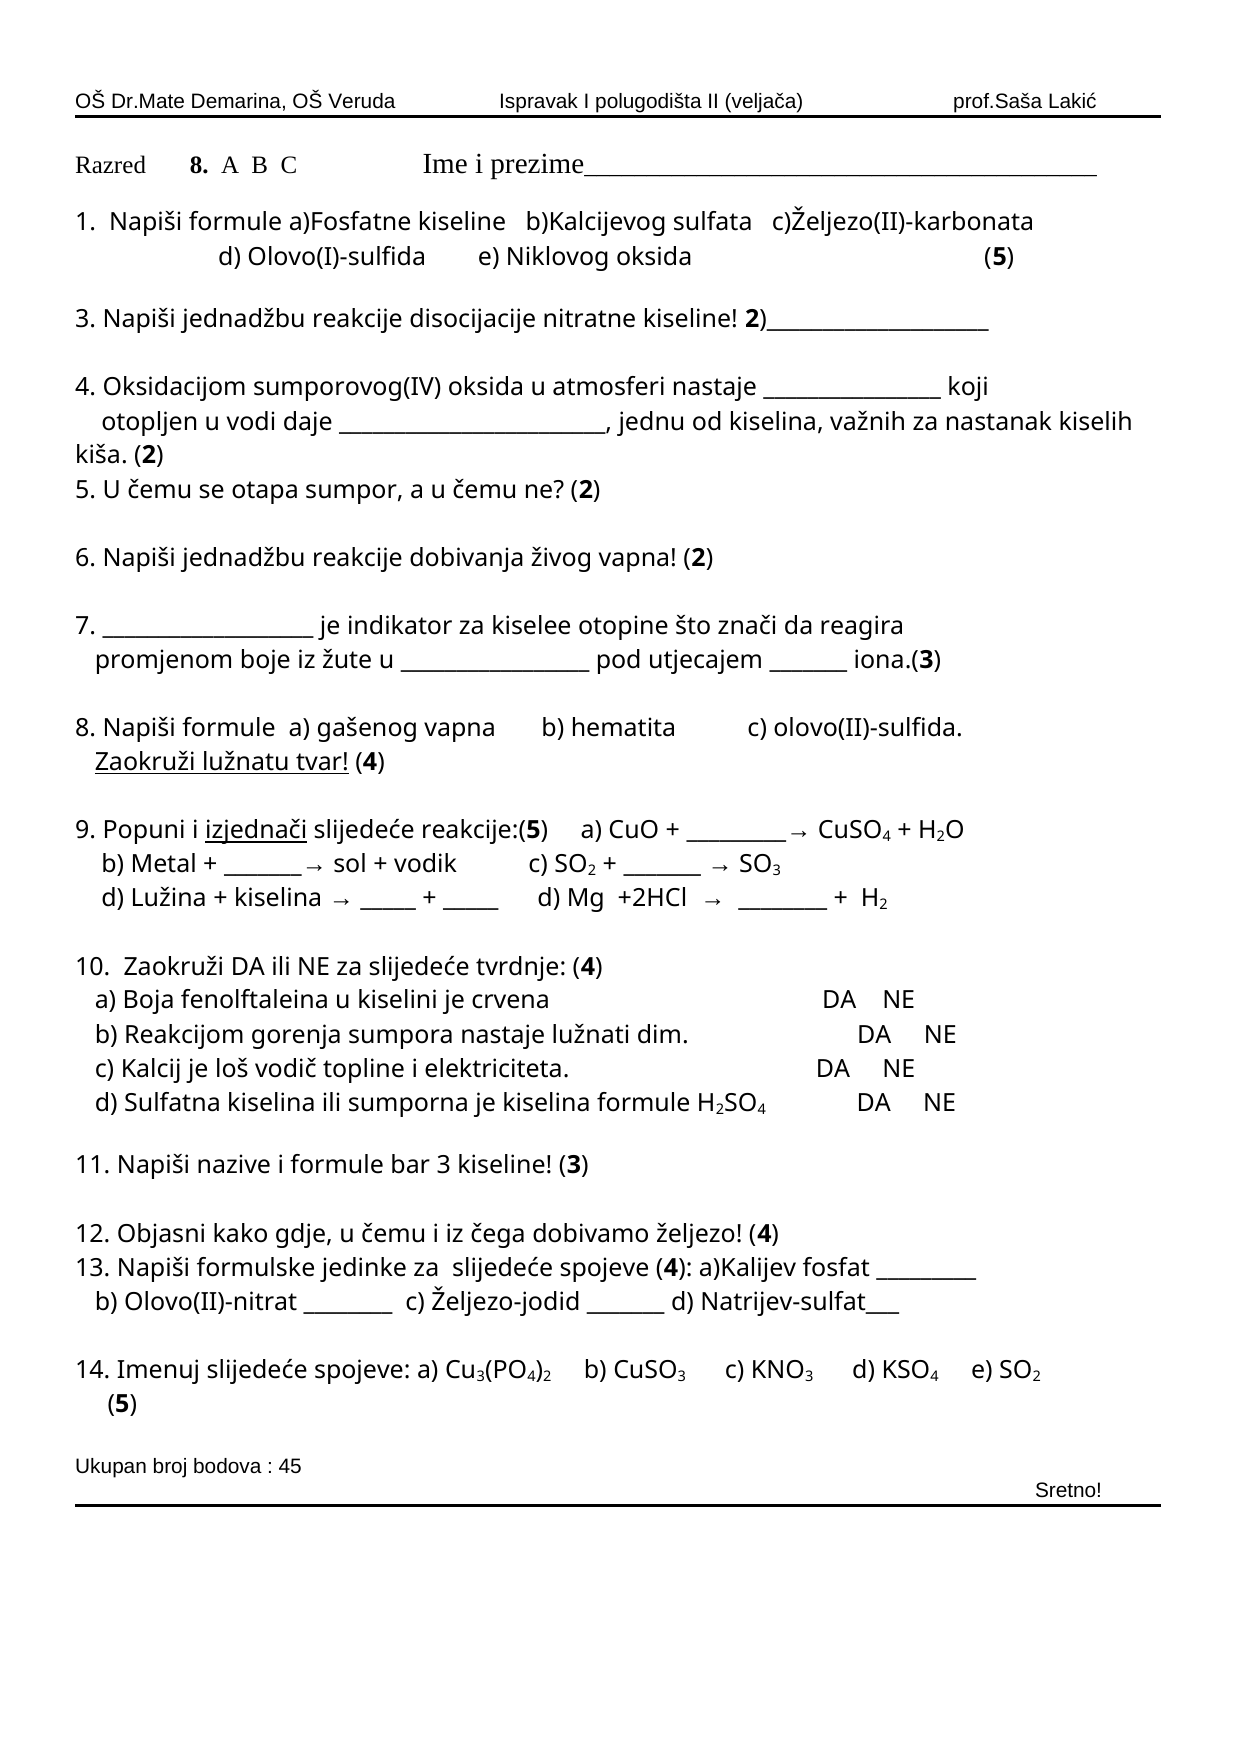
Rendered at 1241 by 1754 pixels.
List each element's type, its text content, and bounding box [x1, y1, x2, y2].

text 3. Napiši jednadžbu reakcije disocijacije nitratne kiseline! 2)____________________ [75, 301, 1161, 335]
text 14. Imenuj slijedeće spojeve: a) Cu3(PO4)2 b) CuSO3 c) KNO3 d) KSO4 e) SO2 [75, 1352, 1161, 1386]
text b) Reakcijom gorenja sumpora nastaje lužnati dim. DA NE [75, 1016, 1161, 1050]
text 6. Napiši jednadžbu reakcije dobivanja živog vapna! (2) [75, 539, 1161, 573]
text 9. Popuni i izjednači slijedeće reakcije:(5) a) CuO + _________→ CuSO4 + H2O [75, 812, 1161, 846]
text promjenom boje iz žute u _________________ pod utjecajem _______ iona.(3) [75, 642, 1161, 676]
text d) Olovo(I)-sulfida e) Niklovog oksida (5) [75, 238, 1161, 272]
text 1. Napiši formule a)Fosfatne kiseline b)Kalcijevog sulfata c)Željezo(II)-karbonata [75, 204, 1161, 238]
text 13. Napiši formulske jedinke za slijedeće spojeve (4): a)Kalijev fosfat _________ [75, 1249, 1161, 1283]
text d) Sulfatna kiselina ili sumporna je kiselina formule H2SO4 DA NE [75, 1084, 1161, 1118]
text 8. Napiši formule a) gašenog vapna b) hematita c) olovo(II)-sulfida. [75, 710, 1161, 744]
text OŠ Dr.Mate Demarina, OŠ Veruda Ispravak I polugodišta II (veljača) prof.Saša Lakić [75, 89, 1161, 115]
text Sretno! [75, 1478, 1161, 1504]
text 7. ___________________ je indikator za kiselee otopine što znači da reagira [75, 607, 1161, 642]
text a) Boja fenolftaleina u kiselini je crvena DA NE [75, 982, 1161, 1016]
text Ukupan broj bodova : 45 [75, 1454, 1161, 1478]
text d) Lužina + kiselina → _____ + _____ d) Mg +2HCl → ________ + H2 [75, 880, 1161, 914]
text 5. U čemu se otapa sumpor, a u čemu ne? (2) [75, 471, 1161, 505]
text 4. Oksidacijom sumporovog(IV) oksida u atmosferi nastaje ________________ koji [75, 369, 1161, 403]
text Zaokruži lužnatu tvar! (4) [75, 744, 1161, 778]
text 12. Objasni kako gdje, u čemu i iz čega dobivamo željezo! (4) [75, 1215, 1161, 1249]
text Razred 8. A B C Ime i prezime_________________________________________ [75, 147, 1161, 180]
text 10. Zaokruži DA ili NE za slijedeće tvrdnje: (4) [75, 948, 1161, 982]
text (5) [75, 1386, 1161, 1420]
text b) Metal + _______→ sol + vodik c) SO2 + _______ → SO3 [75, 846, 1161, 880]
text c) Kalcij je loš vodič topline i elektriciteta. DA NE [75, 1050, 1161, 1084]
text 11. Napiši nazive i formule bar 3 kiseline! (3) [75, 1147, 1161, 1181]
text otopljen u vodi daje ________________________, jednu od kiselina, važnih za nastanak kiselih kiša. (2) [75, 403, 1161, 471]
text b) Olovo(II)-nitrat ________ c) Željezo-jodid _______ d) Natrijev-sulfat___ [75, 1283, 1161, 1317]
